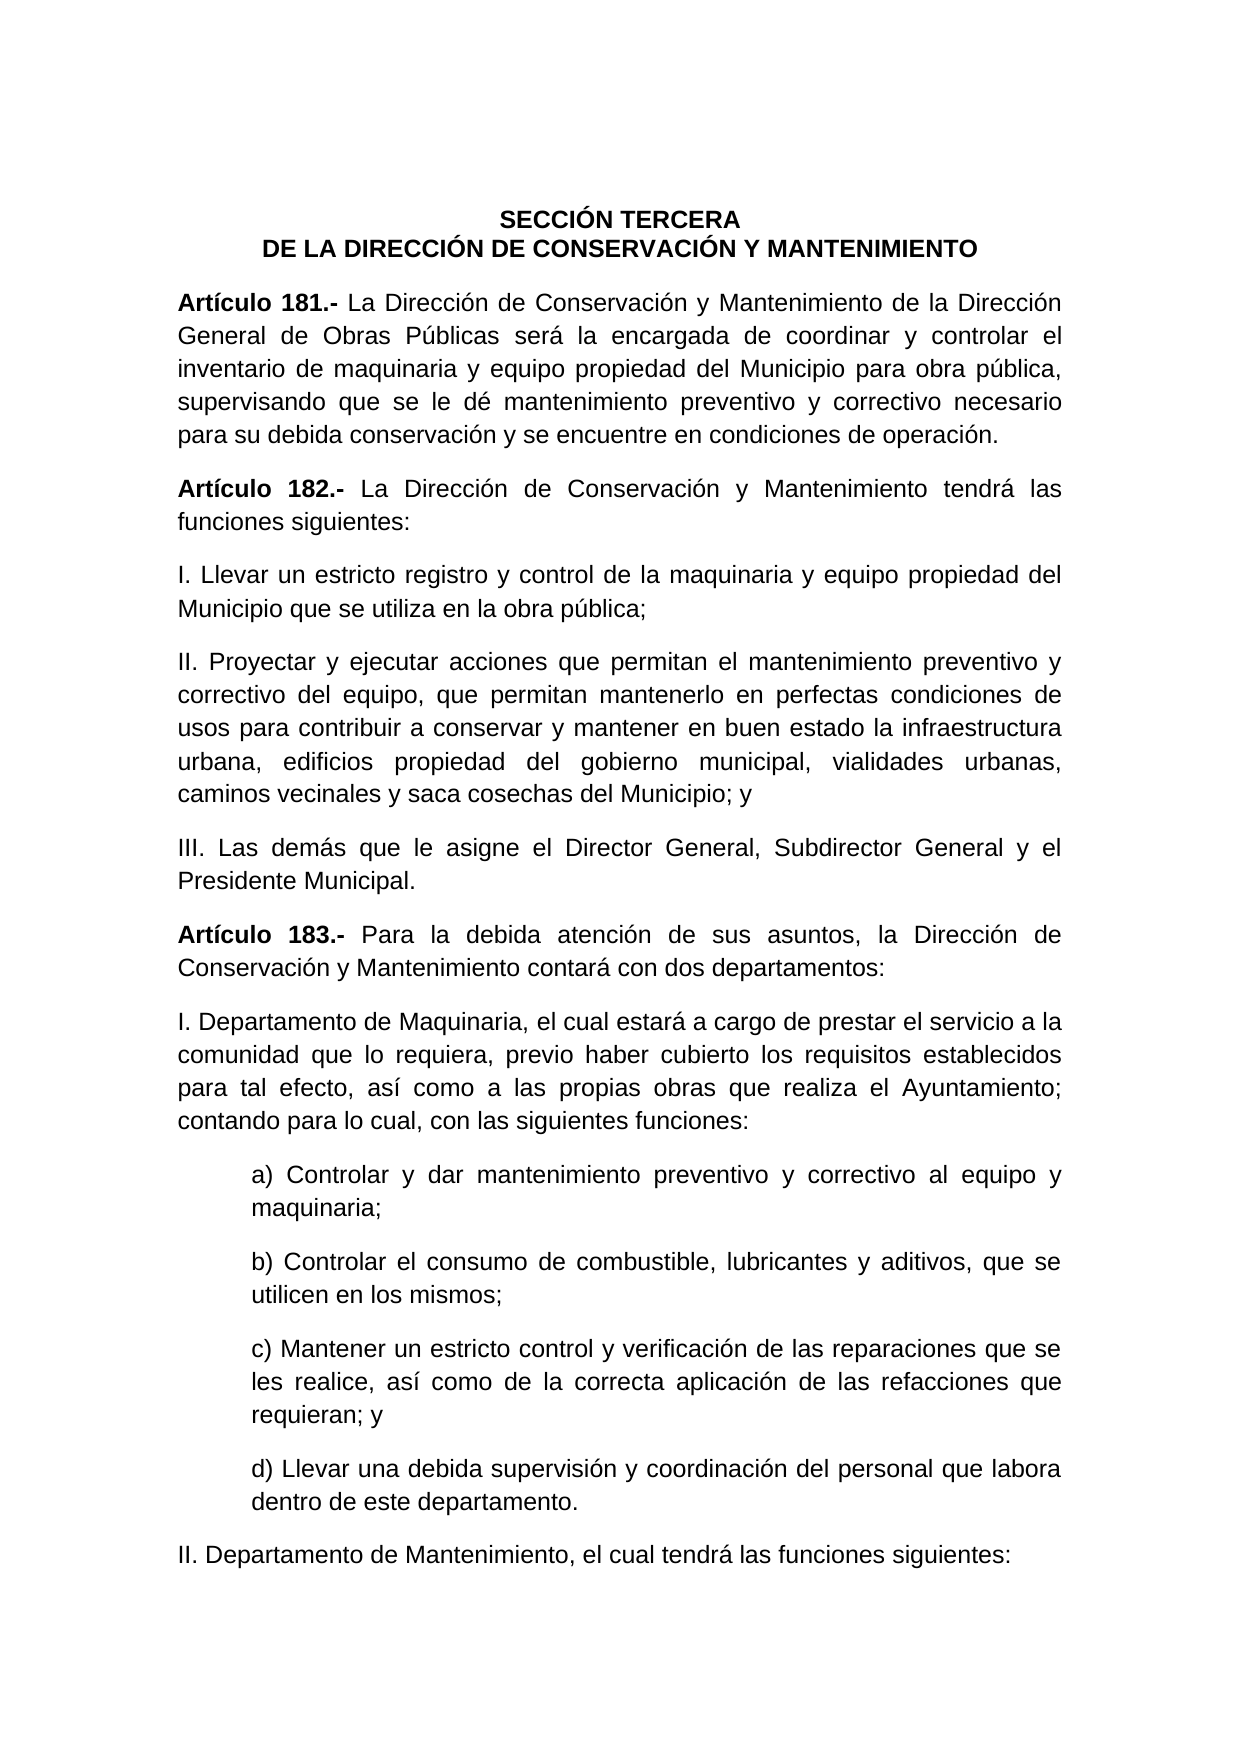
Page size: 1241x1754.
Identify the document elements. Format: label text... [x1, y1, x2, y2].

text II. Departamento de Mantenimiento, el cual tendrá las funciones siguientes: [177, 1541, 1063, 1569]
text Artículo 182.- La Dirección de Conservación y Mantenimiento tendrá las funciones siguientes: [177, 474, 1063, 535]
text SECCIÓN TERCERA [177, 205, 1063, 234]
text Artículo 183.- Para la debida atención de sus asuntos, la Dirección de Conservación y Mantenimiento contará con dos departamentos: [177, 920, 1063, 982]
text b) Controlar el consumo de combustible, lubricantes y aditivos, que se utilicen en los mismos; [251, 1247, 1063, 1309]
text II. Proyectar y ejecutar acciones que permitan el mantenimiento preventivo y correctivo del equipo, que permitan mantenerlo en perfectas condiciones de usos para contribuir a conservar y mantener en buen estado la infraestructura urbana, edificios propiedad del gobierno municipal, vialidades urbanas, caminos vecinales y saca cosechas del Municipio; y [177, 647, 1063, 808]
text d) Llevar una debida supervisión y coordinación del personal que labora dentro de este departamento. [251, 1454, 1063, 1515]
text a) Controlar y dar mantenimiento preventivo y correctivo al equipo y maquinaria; [251, 1160, 1063, 1222]
text III. Las demás que le asigne el Director General, Subdirector General y el Presidente Municipal. [177, 833, 1063, 895]
text I. Departamento de Maquinaria, el cual estará a cargo de prestar el servicio a la comunidad que lo requiera, previo haber cubierto los requisitos establecidos para tal efecto, así como a las propias obras que realiza el Ayuntamiento; contando para lo cual, con las siguientes funciones: [177, 1007, 1063, 1135]
text DE LA DIRECCIÓN DE CONSERVACIÓN Y MANTENIMIENTO [177, 234, 1063, 263]
text I. Llevar un estricto registro y control de la maquinaria y equipo propiedad del Municipio que se utiliza en la obra pública; [177, 561, 1063, 622]
text Artículo 181.- La Dirección de Conservación y Mantenimiento de la Dirección General de Obras Públicas será la encargada de coordinar y controlar el inventario de maquinaria y equipo propiedad del Municipio para obra pública, supervisando que se le dé mantenimiento preventivo y correctivo necesario para su debida conservación y se encuentre en condiciones de operación. [177, 288, 1063, 448]
text c) Mantener un estricto control y verificación de las reparaciones que se les realice, así como de la correcta aplicación de las refacciones que requieran; y [251, 1334, 1063, 1428]
